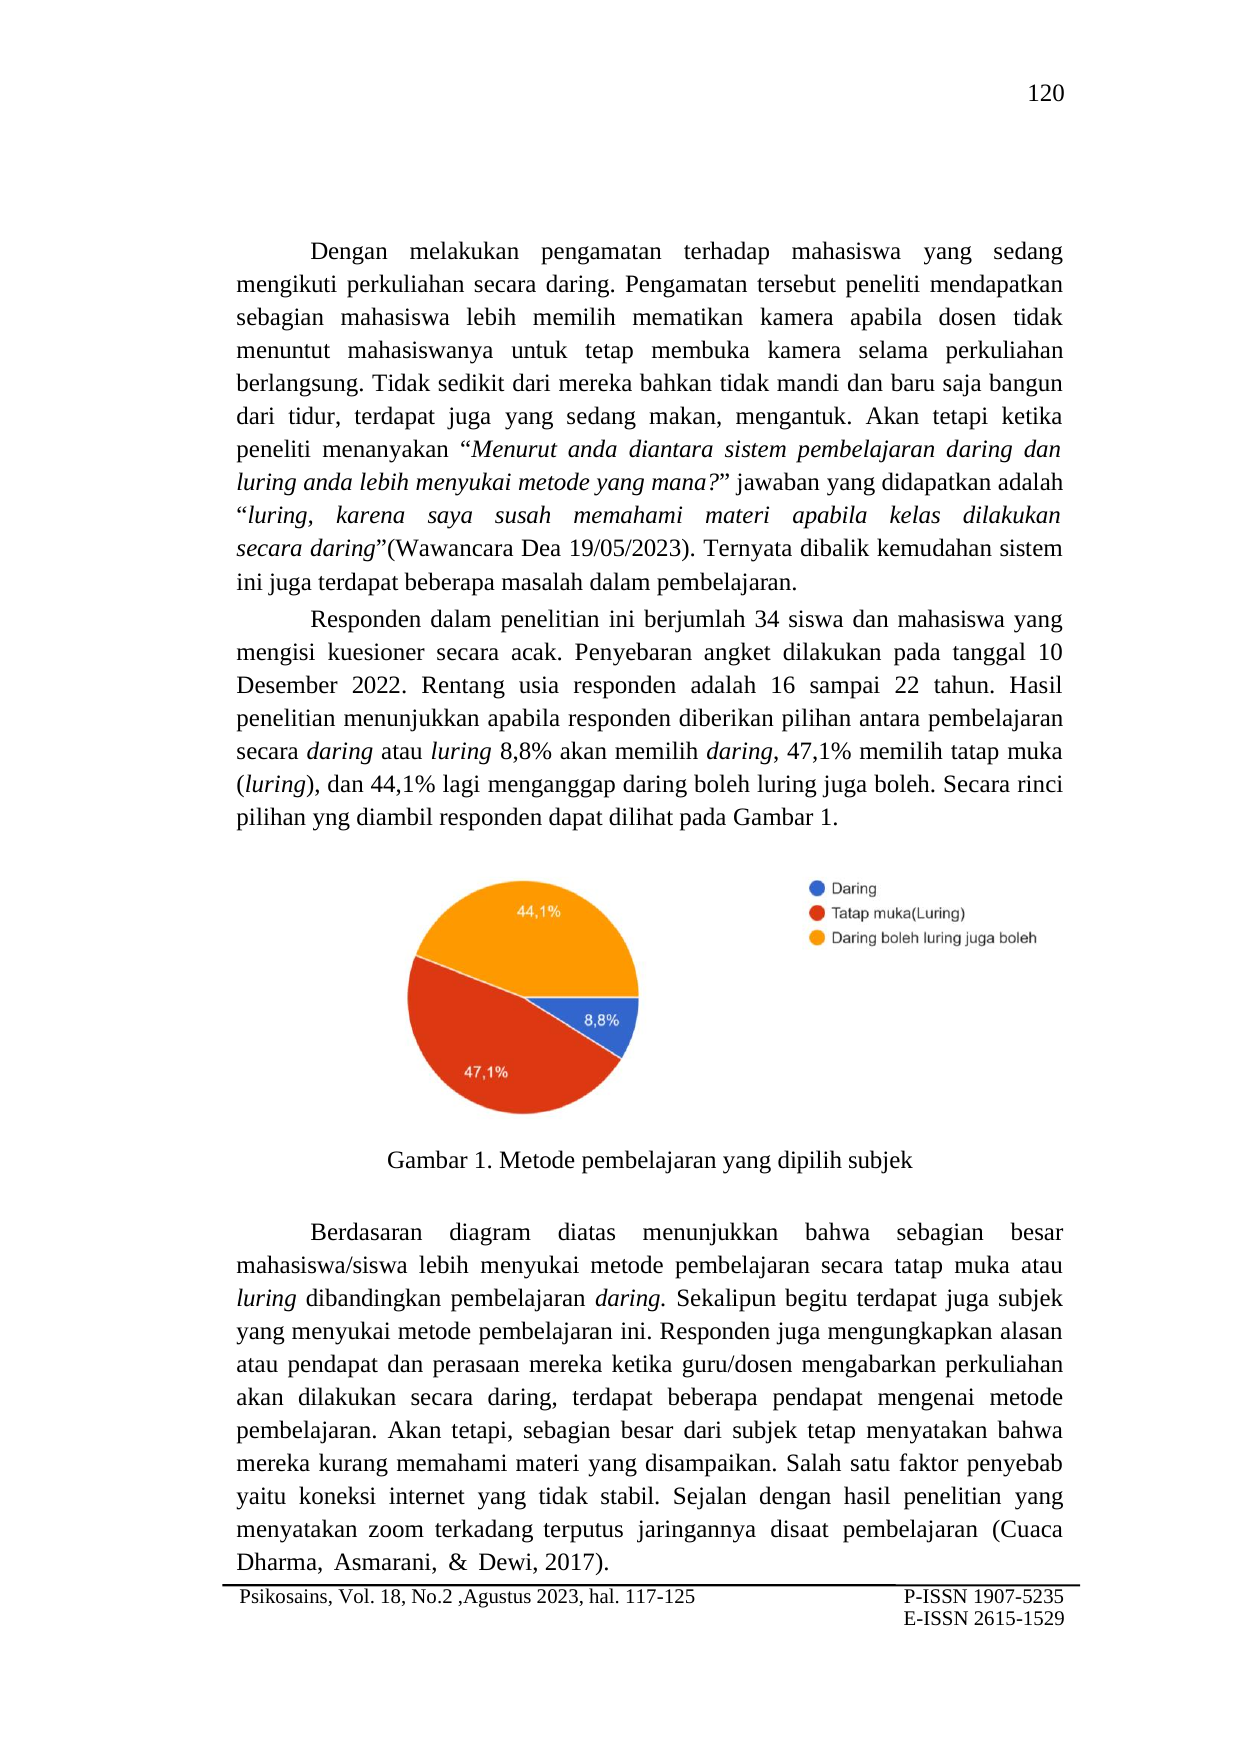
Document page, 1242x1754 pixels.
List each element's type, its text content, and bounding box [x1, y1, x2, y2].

text Gambar 1. Metode pembelajaran yang dipilih subjek [236, 1132, 1063, 1173]
picture [212, 840, 1156, 1132]
text Berdasaran diagram diatas menunjukkan bahwa sebagian besar mahasiswa/siswa lebih menyukai metode pembelajaran secara tatap muka atau luring dibandingkan pembelajaran daring. Sekalipun begitu terdapat juga subjek yang menyukai metode pembelajaran ini. Responden juga mengungkapkan alasan atau pendapat dan perasaan mereka ketika guru/dosen mengabarkan perkuliahan akan dilakukan secara daring, terdapat beberapa pendapat mengenai metode pembelajaran. Akan tetapi, sebagian besar dari subjek tetap menyatakan bahwa mereka kurang memahami materi yang disampaikan. Salah satu faktor penyebab yaitu koneksi internet yang tidak stabil. Sejalan dengan hasil penelitian yang menyatakan zoom terkadang terputus jaringannya disaat pembelajaran (Cuaca Dharma, Asmarani, & Dewi, 2017). [236, 1217, 1063, 1576]
text Dengan melakukan pengamatan terhadap mahasiswa yang sedang mengikuti perkuliahan secara daring. Pengamatan tersebut peneliti mendapatkan sebagian mahasiswa lebih memilih mematikan kamera apabila dosen tidak menuntut mahasiswanya untuk tetap membuka kamera selama perkuliahan berlangsung. Tidak sedikit dari mereka bahkan tidak mandi dan baru saja bangun dari tidur, terdapat juga yang sedang makan, mengantuk. Akan tetapi ketika peneliti menanyakan “Menurut anda diantara sistem pembelajaran daring dan luring anda lebih menyukai metode yang mana?” jawaban yang didapatkan adalah “luring, karena saya susah memahami materi apabila kelas dilakukan secara daring”(Wawancara Dea 19/05/2023). Ternyata dibalik kemudahan sistem ini juga terdapat beberapa masalah dalam pembelajaran. [236, 236, 1063, 595]
text Responden dalam penelitian ini berjumlah 34 siswa dan mahasiswa yang mengisi kuesioner secara acak. Penyebaran angket dilakukan pada tanggal 10 Desember 2022. Rentang usia responden adalah 16 sampai 22 tahun. Hasil penelitian menunjukkan apabila responden diberikan pilihan antara pembelajaran secara daring atau luring 8,8% akan memilih daring, 47,1% memilih tatap muka (luring), dan 44,1% lagi menganggap daring boleh luring juga boleh. Secara rinci pilihan yng diambil responden dapat dilihat pada Gambar 1. [236, 604, 1063, 831]
